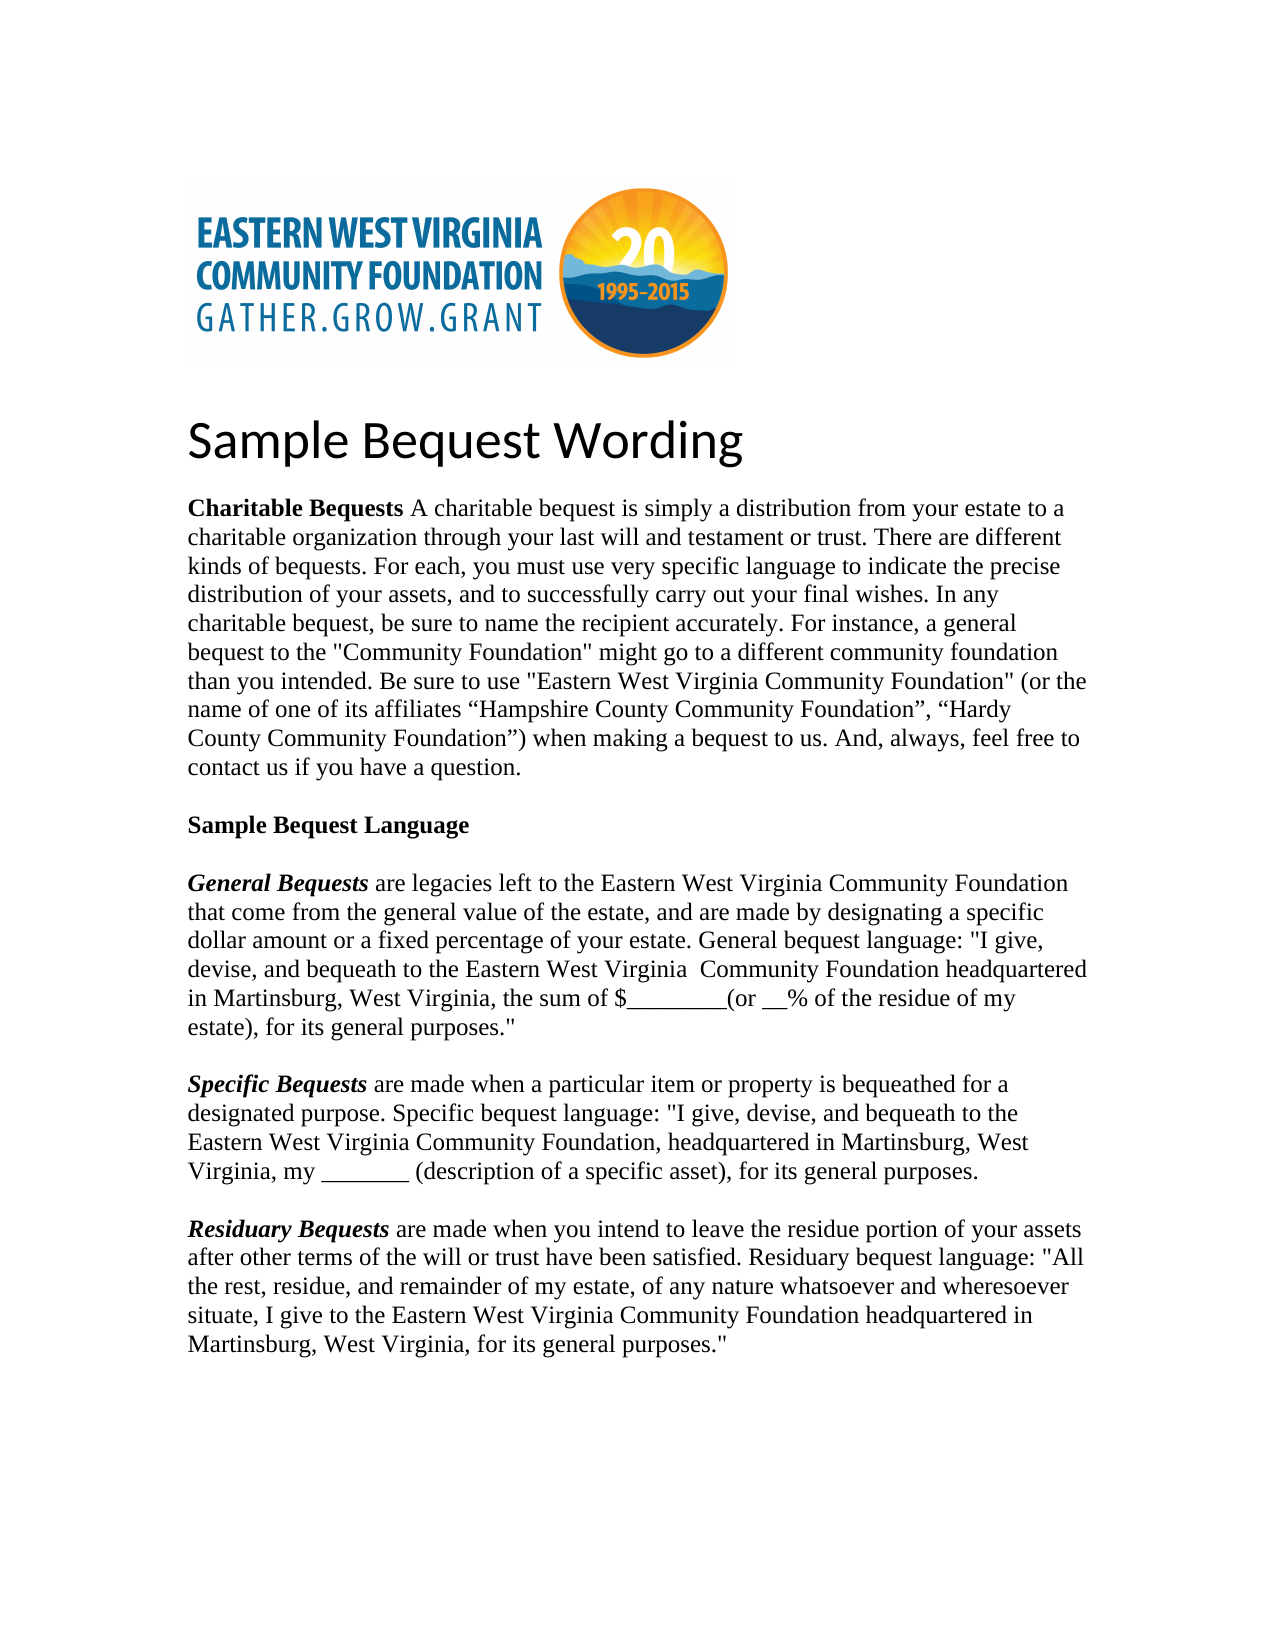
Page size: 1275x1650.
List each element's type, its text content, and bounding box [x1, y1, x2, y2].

text Specific Bequests are made when a particular item or property is bequeathed for a designated purpose. Specific bequest language: "I give, devise, and bequeath to the Eastern West Virginia Community Foundation, headquartered in Martinsburg, West Virginia, my _______ (description of a specific asset), for its general purposes. [187, 1069, 1087, 1184]
text Charitable Bequests A charitable bequest is simply a distribution from your estate to a charitable organization through your last will and testament or trust. There are different kinds of bequests. For each, you must use very specific language to indicate the precise distribution of your assets, and to successfully carry out your final wishes. In any charitable bequest, be sure to name the recipient accurately. For instance, a general bequest to the "Community Foundation" might go to a different community foundation than you intended. Be sure to use "Eastern West Virginia Community Foundation" (or the name of one of its affiliates “Hampshire County Community Foundation”, “Hardy County Community Foundation”) when making a bequest to us. And, always, feel free to contact us if you have a question. [187, 493, 1087, 781]
text Residuary Bequests are made when you intend to leave the residue portion of your assets after other terms of the will or trust have been satisfied. Residuary bequest language: "All the rest, residue, and remainder of my estate, of any nature whatsoever and wheresoever situate, I give to the Eastern West Virginia Community Foundation headquartered in Martinsburg, West Virginia, for its general purposes." [187, 1214, 1087, 1357]
text Sample Bequest Wording [187, 406, 1087, 472]
text General Bequests are legacies left to the Eastern West Virginia Community Foundation that come from the general value of the estate, and are made by designating a specific dollar amount or a fixed percentage of your estate. General bequest language: "I give, devise, and bequeath to the Eastern West Virginia Community Foundation headquartered in Martinsburg, West Virginia, the sum of $________(or __% of the residue of my estate), for its general purposes." [187, 868, 1087, 1040]
text Sample Bequest Language [187, 810, 1087, 839]
picture [187, 180, 732, 367]
